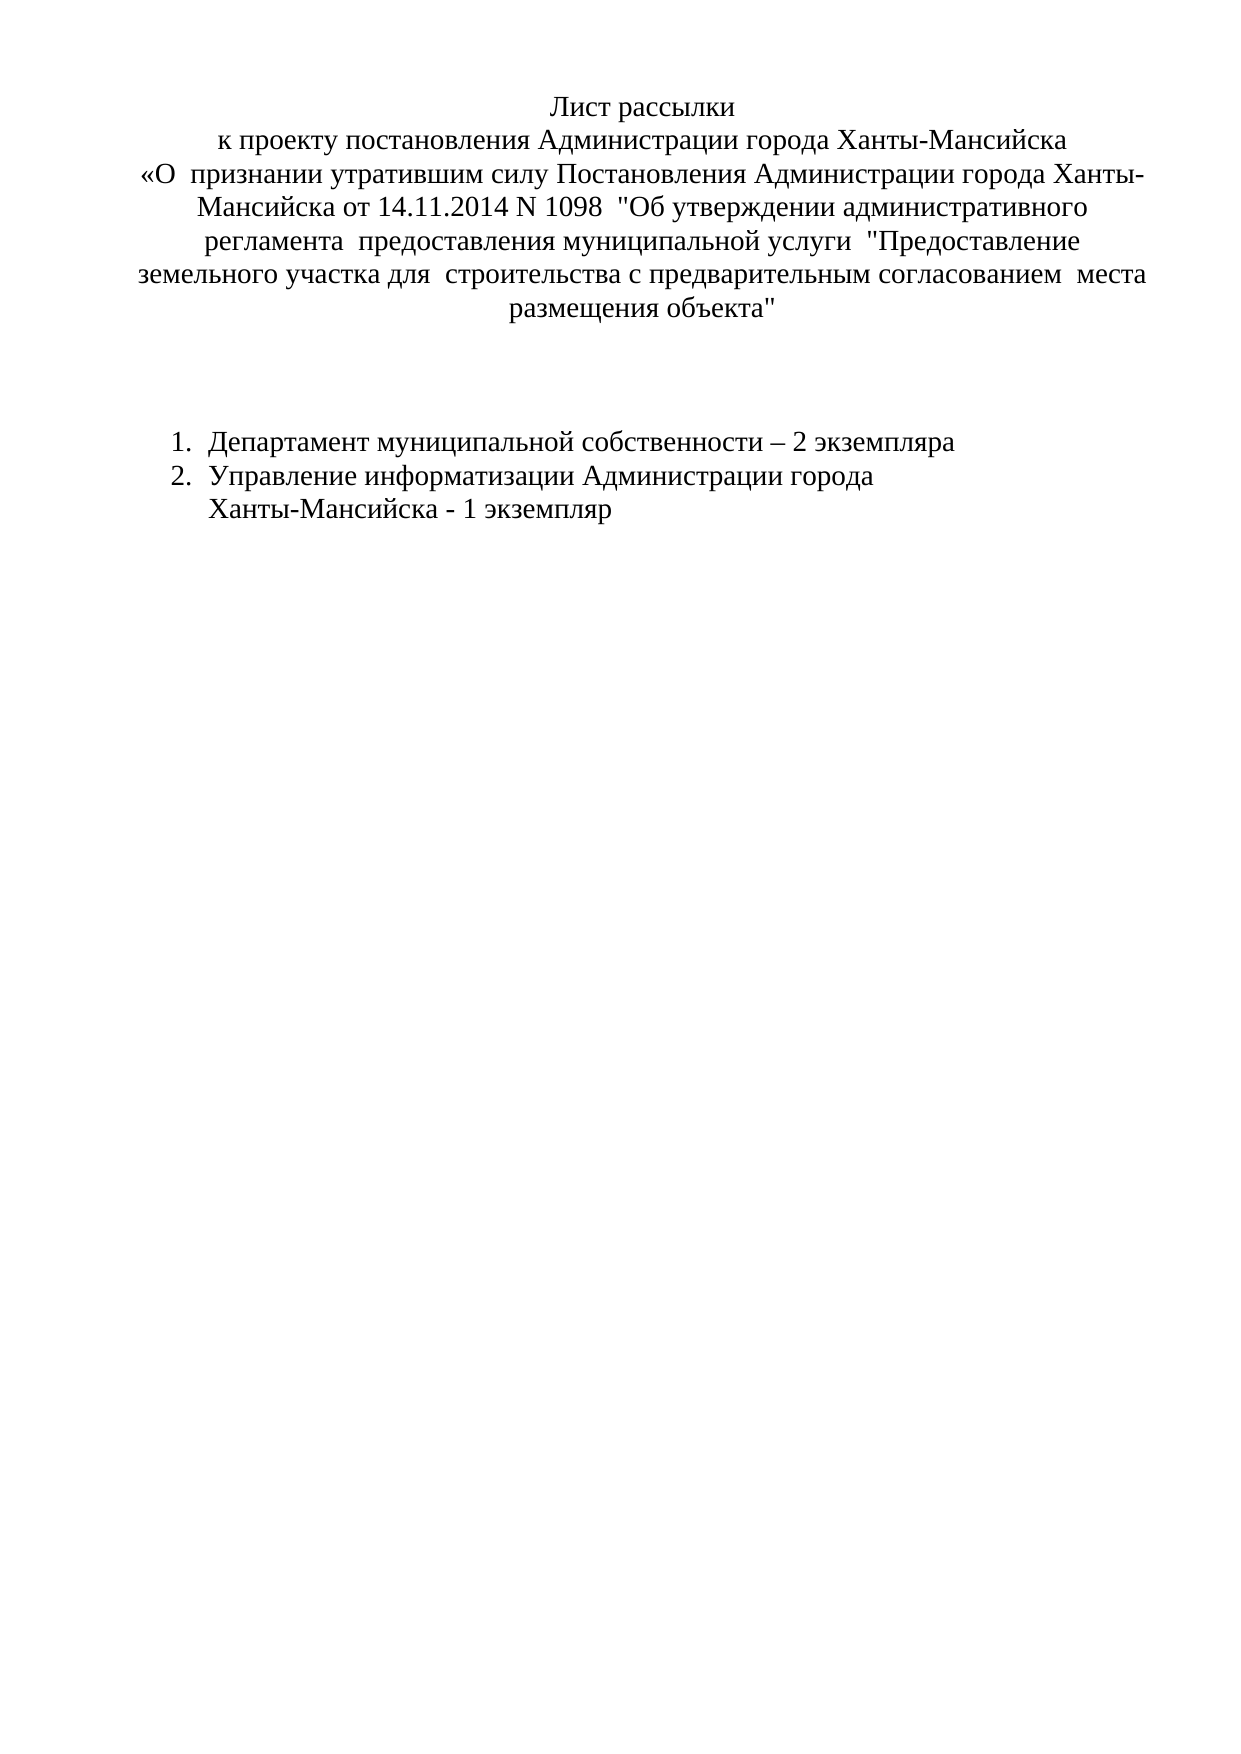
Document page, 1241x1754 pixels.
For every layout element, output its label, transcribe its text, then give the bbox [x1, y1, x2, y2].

text «О признании утратившим силу Постановления Администрации города Ханты-Мансийска от 14.11.2014 N 1098 "Об утверждении административного регламента предоставления муниципальной услуги "Предоставление земельного участка для строительства с предварительным согласованием места размещения объекта" [133, 156, 1152, 323]
list Департамент муниципальной собственности – 2 экземпляра [170, 424, 1152, 458]
text Лист рассылки [133, 89, 1152, 122]
list Управление информатизации Администрации города [170, 458, 1152, 491]
text к проекту постановления Администрации города Ханты-Мансийска [133, 122, 1152, 156]
text Ханты-Мансийска - 1 экземпляр [208, 491, 1152, 525]
